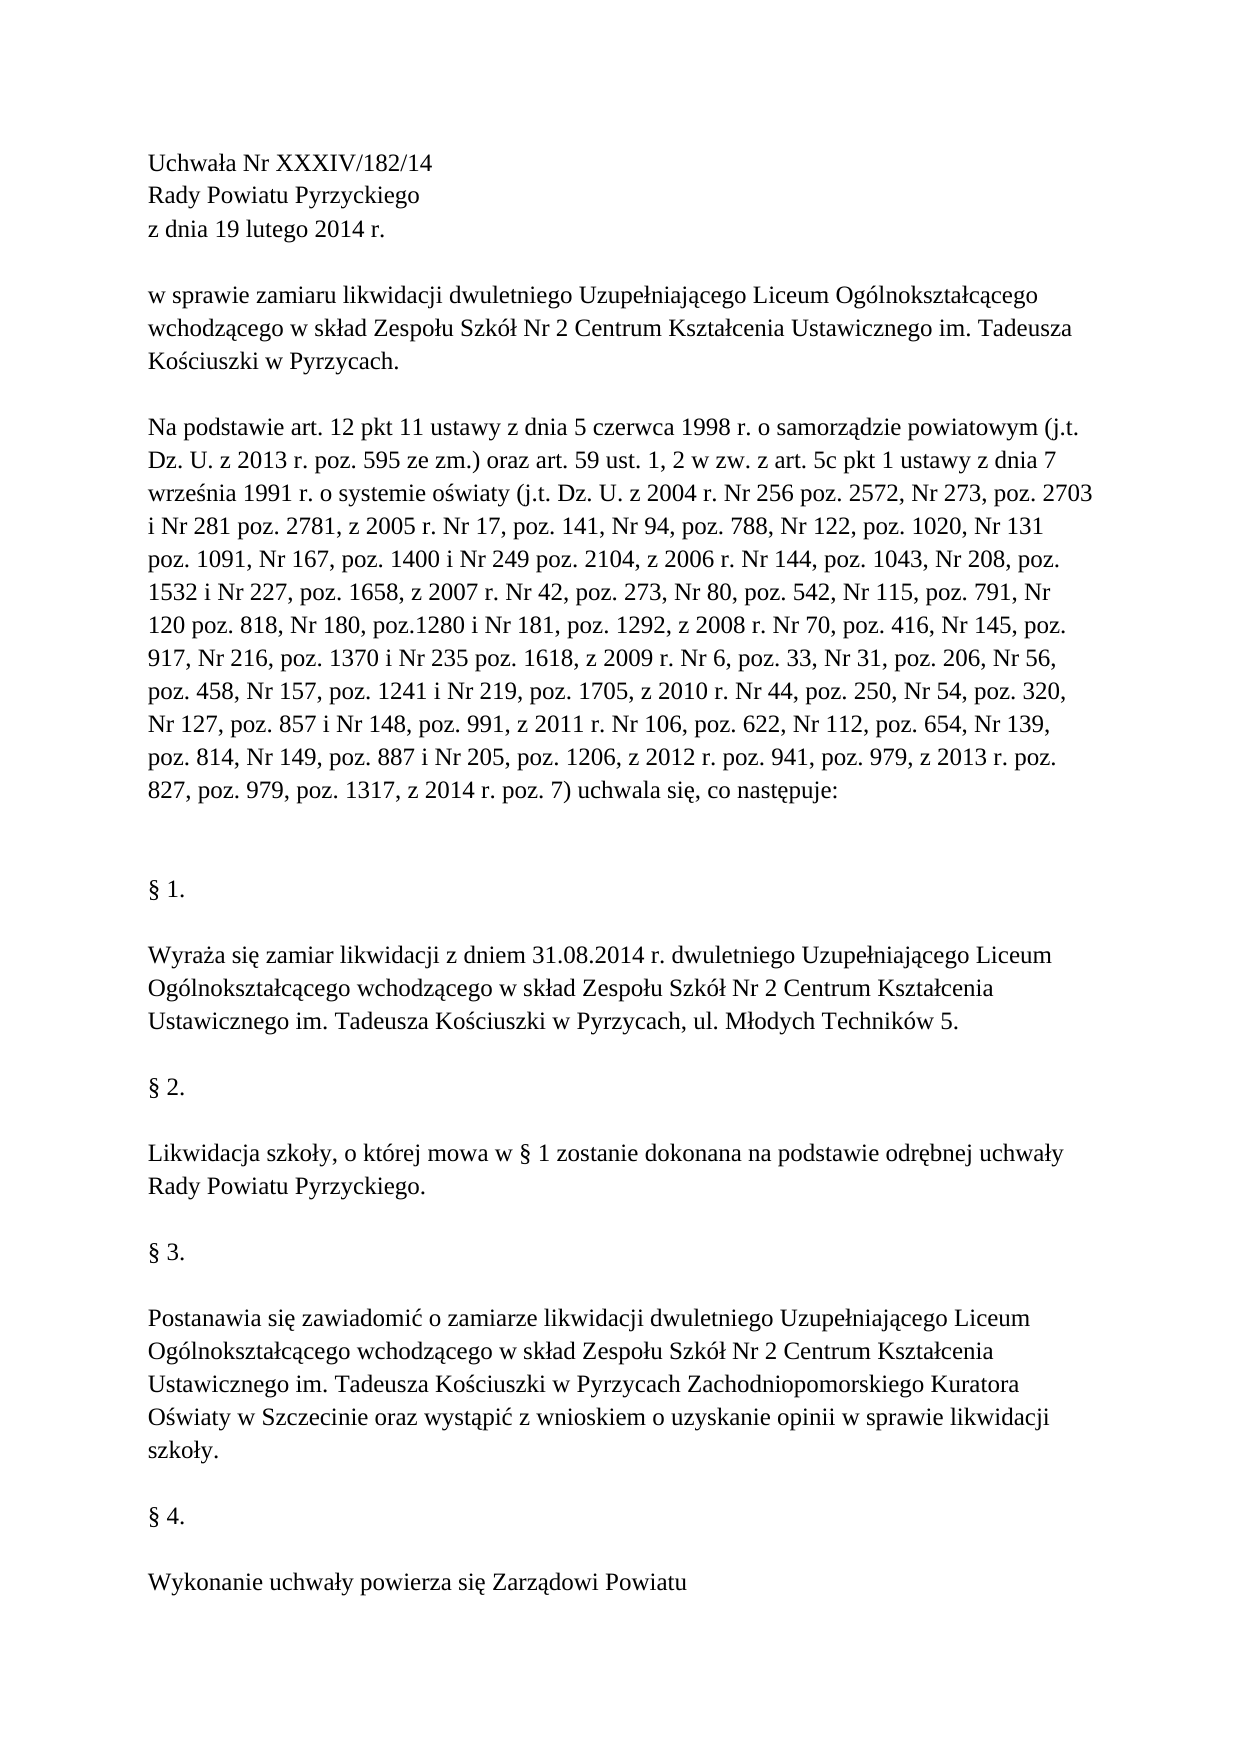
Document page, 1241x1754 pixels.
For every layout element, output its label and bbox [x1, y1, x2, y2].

text [148, 148, 1093, 1596]
